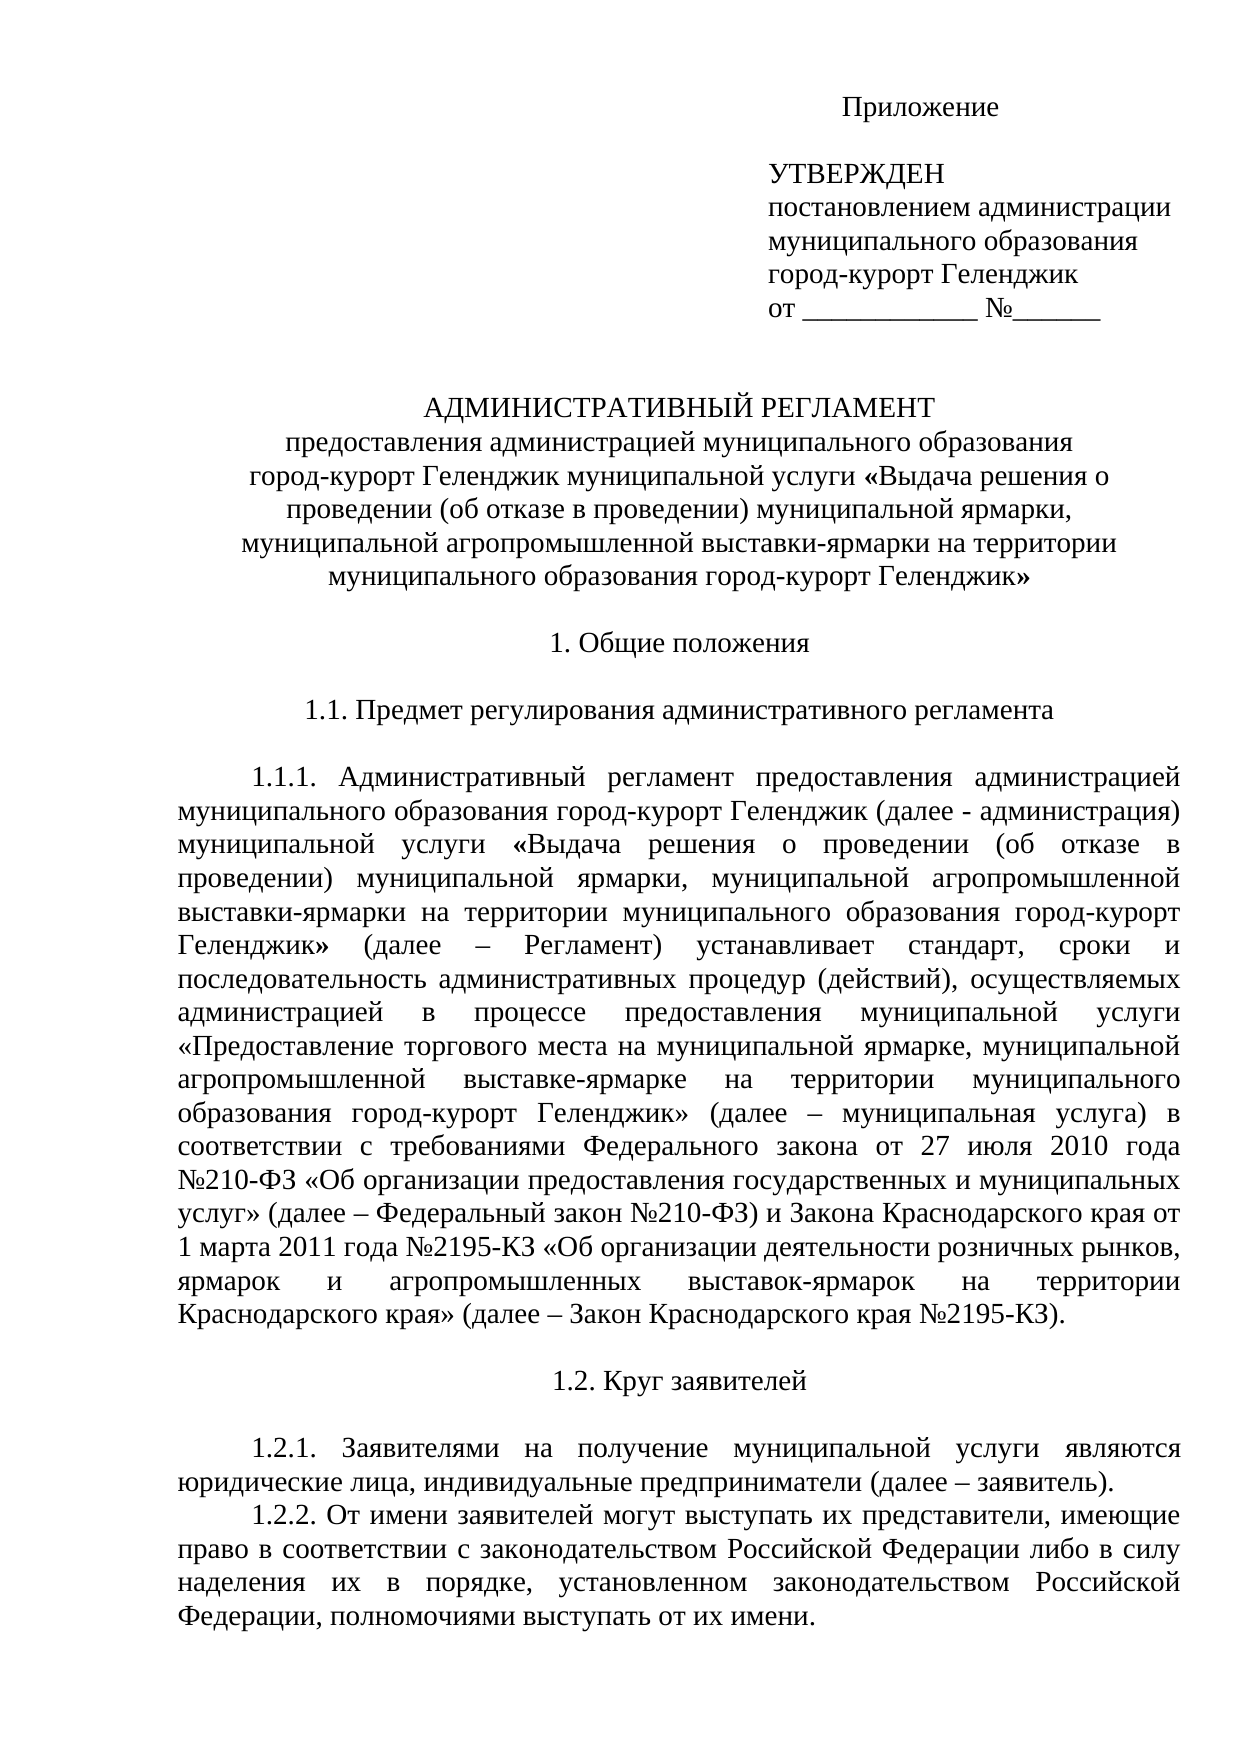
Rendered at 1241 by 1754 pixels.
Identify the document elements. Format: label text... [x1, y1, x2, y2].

text от ____________ №______ [768, 290, 1181, 323]
text 1.2.2. От имени заявителей могут выступать их представители, имеющие право в соответствии с законодательством Российской Федерации либо в силу наделения их в порядке, установленном законодательством Российской Федерации, полномочиями выступать от их имени. [177, 1497, 1181, 1632]
text 1.2.1. Заявителями на получение муниципальной услуги являются юридические лица, индивидуальные предприниматели (далее – заявитель). [177, 1430, 1181, 1497]
text постановлением администрации [768, 189, 1181, 223]
text 1.2. Круг заявителей [177, 1363, 1181, 1397]
text 1.1. Предмет регулирования административного регламента [177, 692, 1181, 726]
text город-курорт Геленджик муниципальной услуги «Выдача решения о проведении (об отказе в проведении) муниципальной ярмарки, муниципальной агропромышленной выставки-ярмарки на территории муниципального образования город-курорт Геленджик» [236, 458, 1122, 592]
text 1.1.1. Административный регламент предоставления администрацией муниципального образования город-курорт Геленджик (далее - администрация) муниципальной услуги «Выдача решения о проведении (об отказе в проведении) муниципальной ярмарки, муниципальной агропромышленной выставки-ярмарки на территории муниципального образования город-курорт Геленджик» (далее – Регламент) устанавливает стандарт, сроки и последовательность административных процедур (действий), осуществляемых администрацией в процессе предоставления муниципальной услуги «Предоставление торгового места на муниципальной ярмарке, муниципальной агропромышленной выставке-ярмарке на территории муниципального образования город-курорт Геленджик» (далее – муниципальная услуга) в соответствии с требованиями Федерального закона от 27 июля 2010 года №210-ФЗ «Об организации предоставления государственных и муниципальных услуг» (далее – Федеральный закон №210-ФЗ) и Закона Краснодарского края от 1 марта 2011 года №2195-КЗ «Об организации деятельности розничных рынков, ярмарок и агропромышленных выставок-ярмарок на территории Краснодарского края» (далее – Закон Краснодарского края №2195-КЗ). [177, 759, 1181, 1330]
text город-курорт Геленджик [768, 256, 1181, 290]
text муниципального образования [768, 223, 1181, 256]
text УТВЕРЖДЕН [768, 156, 1181, 189]
text предоставления администрацией муниципального образования [236, 424, 1122, 458]
text Приложение [768, 89, 1181, 122]
text 1. Общие положения [177, 625, 1181, 659]
text АДМИНИСТРАТИВНЫЙ РЕГЛАМЕНТ [177, 391, 1181, 424]
